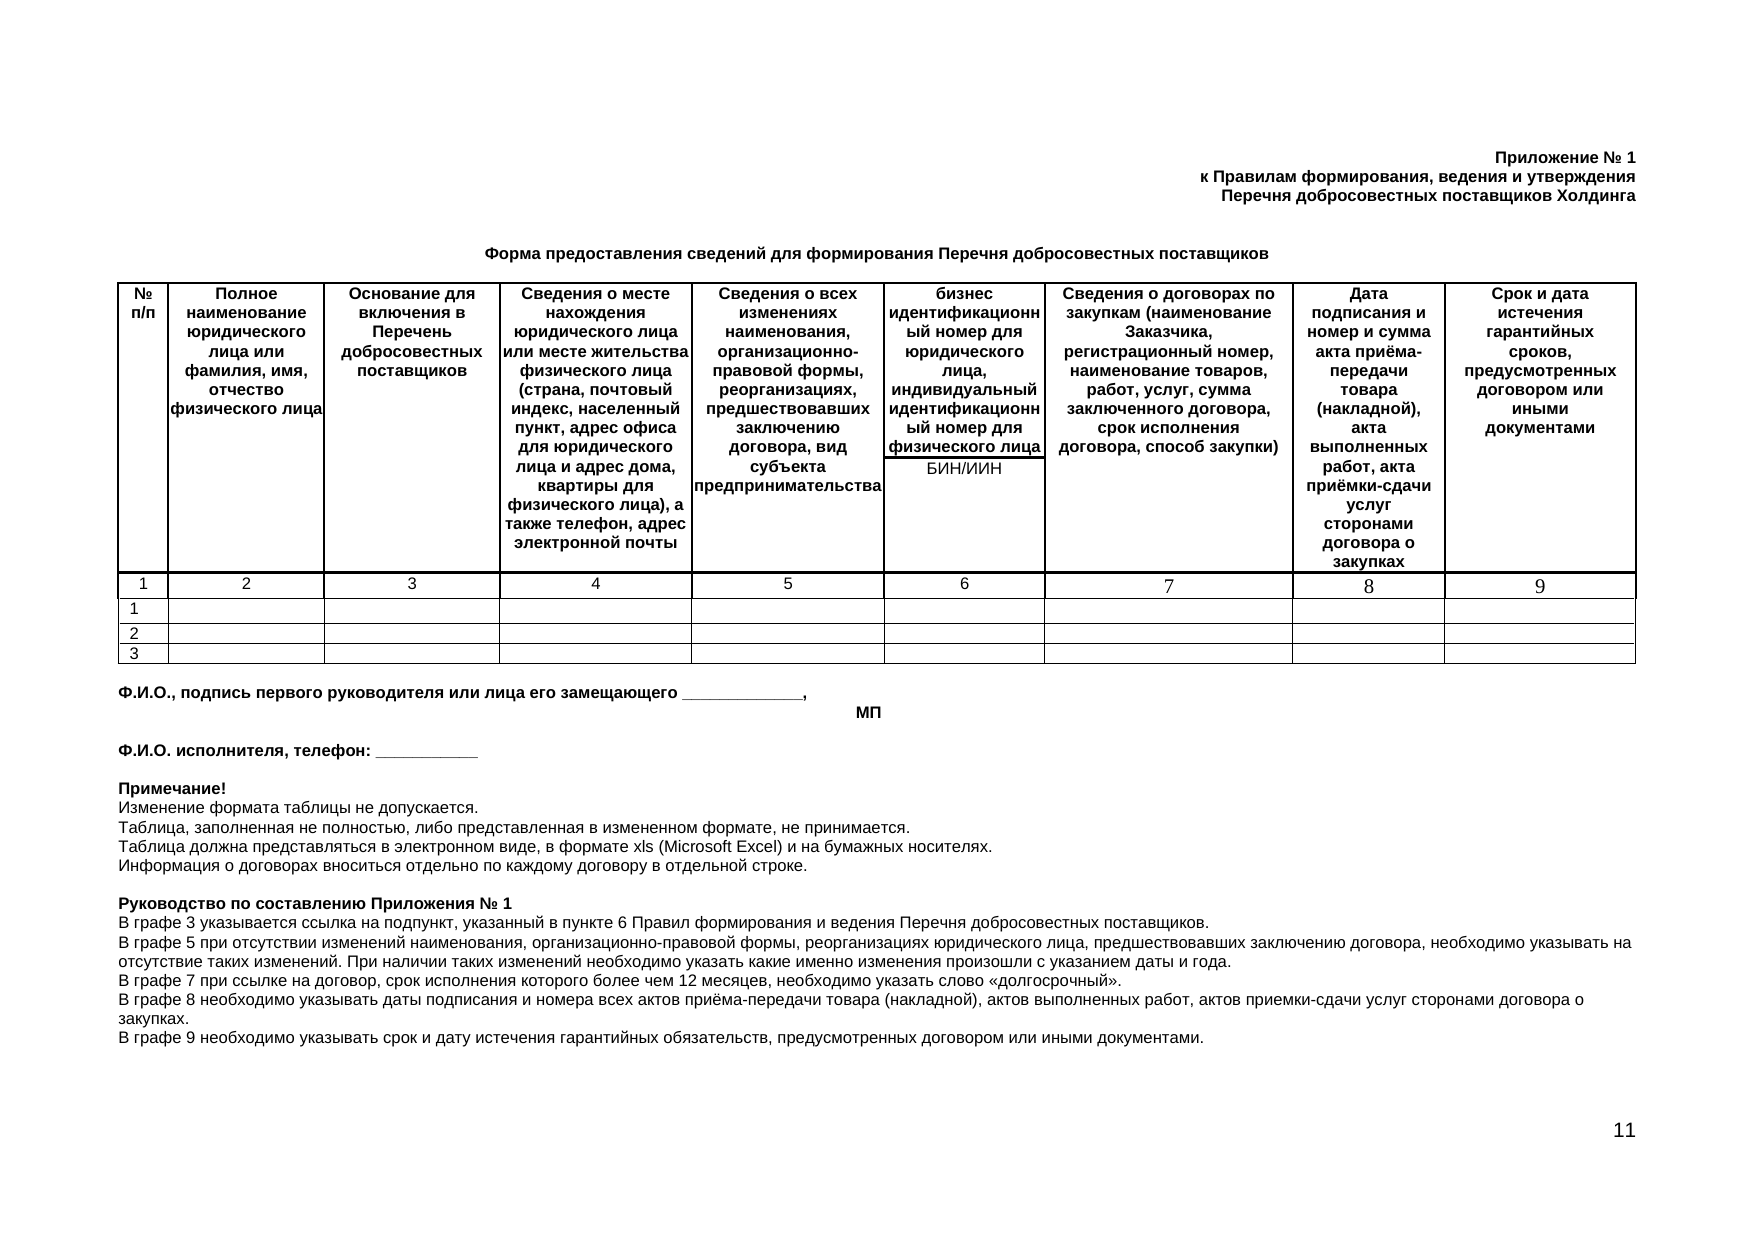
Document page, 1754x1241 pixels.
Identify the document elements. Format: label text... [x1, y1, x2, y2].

table_cell 8 [1294, 574, 1444, 598]
text Информация о договорах вноситься отдельно по каждому договору в отдельной строке. [118, 856, 1636, 875]
table_cell [325, 644, 499, 663]
table_header Дата подписания и номер и сумма акта приёма-передачи товара (накладной), акта выполненных работ, акта приёмки-сдачи услуг сторонами договора о закупках [1294, 284, 1444, 571]
table_cell [885, 599, 1044, 623]
table_header Сведения о всех изменениях наименования, организационно-правовой формы, реорганизациях, предшествовавших заключению договора, вид субъекта предпринимательства [693, 284, 883, 571]
table_header № п/п [119, 284, 167, 571]
text Руководство по составлению Приложения № 1 [118, 894, 1636, 913]
table_cell [325, 599, 499, 623]
text Перечня добросовестных поставщиков Холдинга [118, 186, 1636, 205]
text Приложение № 1 [118, 148, 1636, 167]
text Форма предоставления сведений для формирования Перечня добросовестных поставщиков [118, 243, 1636, 263]
table_cell [1293, 624, 1444, 643]
table_header Срок и дата истечения гарантийных сроков, предусмотренных договором или иными документами [1446, 284, 1635, 571]
table_cell [1045, 624, 1292, 643]
text Примечание! [118, 779, 1636, 798]
table_cell 5 [693, 574, 883, 598]
text МП [782, 702, 1636, 722]
table_cell [1045, 599, 1292, 623]
text Таблица, заполненная не полностью, либо представленная в измененном формате, не принимается. [118, 817, 1636, 837]
table_cell 1 [119, 574, 167, 598]
table_header Основание для включения в Перечень добросовестных поставщиков [325, 284, 499, 571]
table_cell 3 [119, 644, 168, 663]
table_cell [169, 644, 324, 663]
table_cell 4 [501, 574, 691, 598]
table_cell [325, 624, 499, 643]
table_cell [1045, 644, 1292, 663]
text Таблица должна представляться в электронном виде, в формате xls (Microsoft Excel) и на бумажных носителях. [118, 837, 1636, 856]
table_cell [500, 644, 691, 663]
table_cell 3 [325, 574, 499, 598]
table_cell [885, 624, 1044, 643]
table_cell [1293, 599, 1444, 623]
table_cell 6 [885, 574, 1044, 598]
table_cell [1445, 623, 1635, 643]
text В графе 9 необходимо указывать срок и дату истечения гарантийных обязательств, предусмотренных договором или иными документами. [118, 1028, 1636, 1047]
table_header Сведения о договорах по закупкам (наименование Заказчика, регистрационный номер, наименование товаров, работ, услуг, сумма заключенного договора, срок исполнения договора, способ закупки) [1046, 284, 1292, 571]
table_cell [692, 644, 884, 663]
text Ф.И.О., подпись первого руководителя или лица его замещающего _____________, [118, 683, 1636, 702]
table_cell [500, 599, 691, 623]
table_cell 7 [1046, 574, 1292, 598]
table_cell 2 [119, 624, 168, 643]
text В графе 8 необходимо указывать даты подписания и номера всех актов приёма-передачи товара (накладной), актов выполненных работ, актов приемки-сдачи услуг сторонами договора о закупках. [118, 990, 1636, 1028]
table_header Полное наименование юридического лица или фамилия, имя, отчество физического лица [169, 284, 323, 571]
text к Правилам формирования, ведения и утверждения [118, 167, 1636, 186]
text Ф.И.О. исполнителя, телефон: ___________ [118, 741, 1636, 760]
table_cell [885, 644, 1044, 663]
table_cell [500, 624, 691, 643]
text В графе 3 указывается ссылка на подпункт, указанный в пункте 6 Правил формирования и ведения Перечня добросовестных поставщиков. [118, 913, 1636, 932]
table_cell 1 [119, 599, 168, 623]
table_cell [1445, 598, 1635, 623]
table_cell [692, 599, 884, 623]
table_cell [692, 624, 884, 643]
table_cell БИН/ИИН [885, 459, 1044, 571]
table_header Сведения о месте нахождения юридического лица или месте жительства физического лица (страна, почтовый индекс, населенный пункт, адрес офиса для юридического лица и адрес дома, квартиры для физического лица), а также телефон, адрес электронной почты [501, 284, 691, 571]
text В графе 7 при ссылке на договор, срок исполнения которого более чем 12 месяцев, необходимо указать слово «долгосрочный». [118, 971, 1636, 990]
table_cell [169, 599, 324, 623]
text Изменение формата таблицы не допускается. [118, 798, 1636, 817]
table_cell 9 [1446, 574, 1635, 598]
table_header бизнес идентификационный номер для юридического лица, индивидуальный идентификационный номер для физического лица [885, 284, 1044, 456]
table_cell 2 [169, 574, 323, 598]
table_cell [1445, 643, 1635, 663]
table_cell [1293, 644, 1444, 663]
text В графе 5 при отсутствии изменений наименования, организационно-правовой формы, реорганизациях юридического лица, предшествовавших заключению договора, необходимо указывать на отсутствие таких изменений. При наличии таких изменений необходимо указать какие именно изменения произошли с указанием даты и года. [118, 932, 1636, 971]
table_cell [169, 624, 324, 643]
